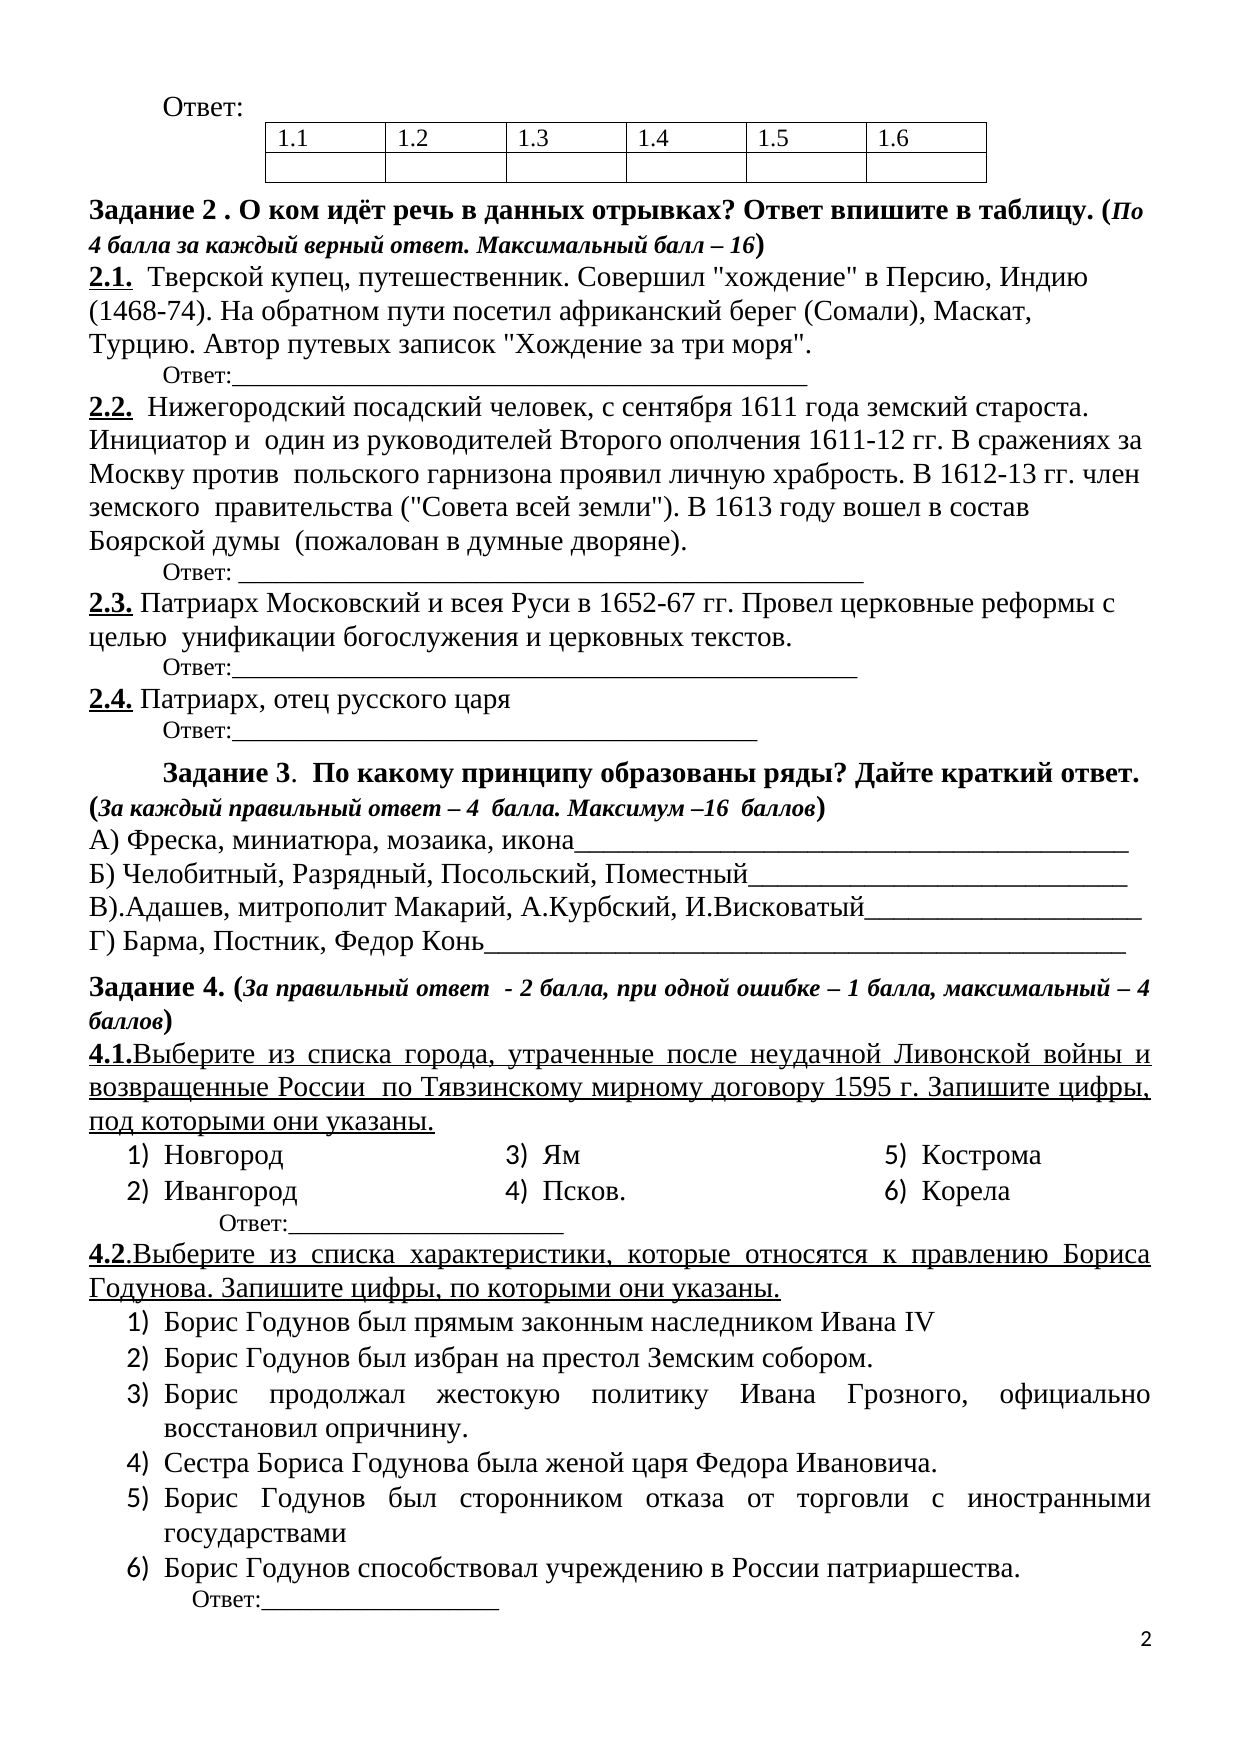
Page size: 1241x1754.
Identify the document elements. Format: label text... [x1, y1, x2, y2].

list Псков. [505, 1172, 773, 1208]
table_cell [627, 153, 746, 182]
list Борис Годунов способствовал учреждению в России патриаршества. [126, 1549, 1152, 1584]
text 2.3. Патриарх Московский и всея Руси в 1652-67 гг. Провел церковные реформы с целью унификации богослужения и церковных текстов. [89, 585, 1152, 652]
table_cell [747, 153, 866, 182]
text Ответ:______________________ [145, 1208, 1152, 1236]
text 2.4. Патриарх, отец русского царя [89, 681, 1152, 715]
text (1468-74). На обратном пути посетил африканский берег (Сомали), Маскат, [89, 293, 1152, 327]
text Ответ:______________________________________________ [89, 360, 1152, 389]
text 2.2. Нижегородский посадский человек, с сентября 1611 года земский староста. Инициатор и один из руководителей Второго ополчения 1611-12 гг. В сражениях за Москву против польского гарнизона проявил личную храбрость. В 1612-13 гг. член земского правительства ("Совета всей земли"). В 1613 году вошел в состав Боярской думы (пожалован в думные дворяне). [89, 389, 1152, 557]
text 4.1.Выберите из списка города, утраченные после неудачной Ливонской войны и возвращенные России по Тявзинскому мирному договору 1595 г. Запишите цифры, под которыми они указаны. [89, 1036, 1152, 1065]
text Задание 2 . О ком идёт речь в данных отрывках? Ответ впишите в таблицу. (По 4 балла за каждый верный ответ. Максимальный балл – 16) [89, 192, 1152, 259]
table_header 1.6 [867, 123, 986, 152]
text В).Адашев, митрополит Макарий, А.Курбский, И.Висковатый___________________ [89, 889, 1152, 923]
text Турцию. Автор путевых записок "Хождение за три моря". [89, 327, 1152, 360]
text Б) Челобитный, Разрядный, Посольский, Поместный__________________________ [89, 856, 1152, 889]
table_header 1.1 [266, 123, 385, 152]
list Борис продолжал жестокую политику Ивана Грозного, официально восстановил опричнину. [126, 1375, 1152, 1444]
text 2.1. Тверской купец, путешественник. Совершил "хождение" в Персию, Индию [89, 259, 1152, 293]
text Задание 4. (За правильный ответ - 2 балла, при одной ошибке – 1 балла, максимальный – 4 баллов) [89, 969, 1152, 1036]
text А) Фреска, миниатюра, мозаика, икона______________________________________ [89, 822, 1152, 856]
text Ответ: [89, 89, 1152, 122]
table_cell [867, 153, 986, 182]
table_header 1.3 [507, 123, 626, 152]
table_header 1.4 [627, 123, 746, 152]
table_cell [507, 153, 626, 182]
list Борис Годунов был прямым законным наследником Ивана IV [126, 1303, 1152, 1339]
list Борис Годунов был избран на престол Земским собором. [126, 1339, 1152, 1375]
list Ям [505, 1136, 773, 1172]
list Корела [884, 1172, 1152, 1208]
table_cell [266, 153, 385, 182]
text Ответ:__________________________________________ [89, 715, 1152, 743]
list Новгород [126, 1136, 394, 1172]
list Кострома [884, 1136, 1152, 1172]
text Ответ:___________________ [89, 1584, 1152, 1613]
list Ивангород [126, 1172, 394, 1208]
table_cell [386, 153, 506, 182]
list Борис Годунов был сторонником отказа от торговли с иностранными государствами [126, 1479, 1152, 1549]
list Сестра Бориса Годунова была женой царя Федора Ивановича. [126, 1444, 1152, 1479]
text Задание 3. По какому принципу образованы ряды? Дайте краткий ответ. (За каждый правильный ответ – 4 балла. Максимум –16 баллов) [89, 755, 1152, 822]
text 4.1.Выберите из списка города, утраченные после неудачной Ливонской войны и возвращенные России по Тявзинскому мирному договору 1595 г. Запишите цифры, под которыми они указаны. [89, 1066, 1152, 1136]
table_header 1.5 [747, 123, 866, 152]
table_header 1.2 [386, 123, 506, 152]
text Ответ:__________________________________________________ [89, 652, 1152, 681]
text Ответ: __________________________________________________ [89, 557, 1152, 585]
text Г) Барма, Постник, Федор Конь____________________________________________ [89, 923, 1152, 957]
text 4.2.Выберите из списка характеристики, которые относятся к правлению Бориса Годунова. Запишите цифры, по которыми они указаны. [89, 1236, 1152, 1303]
